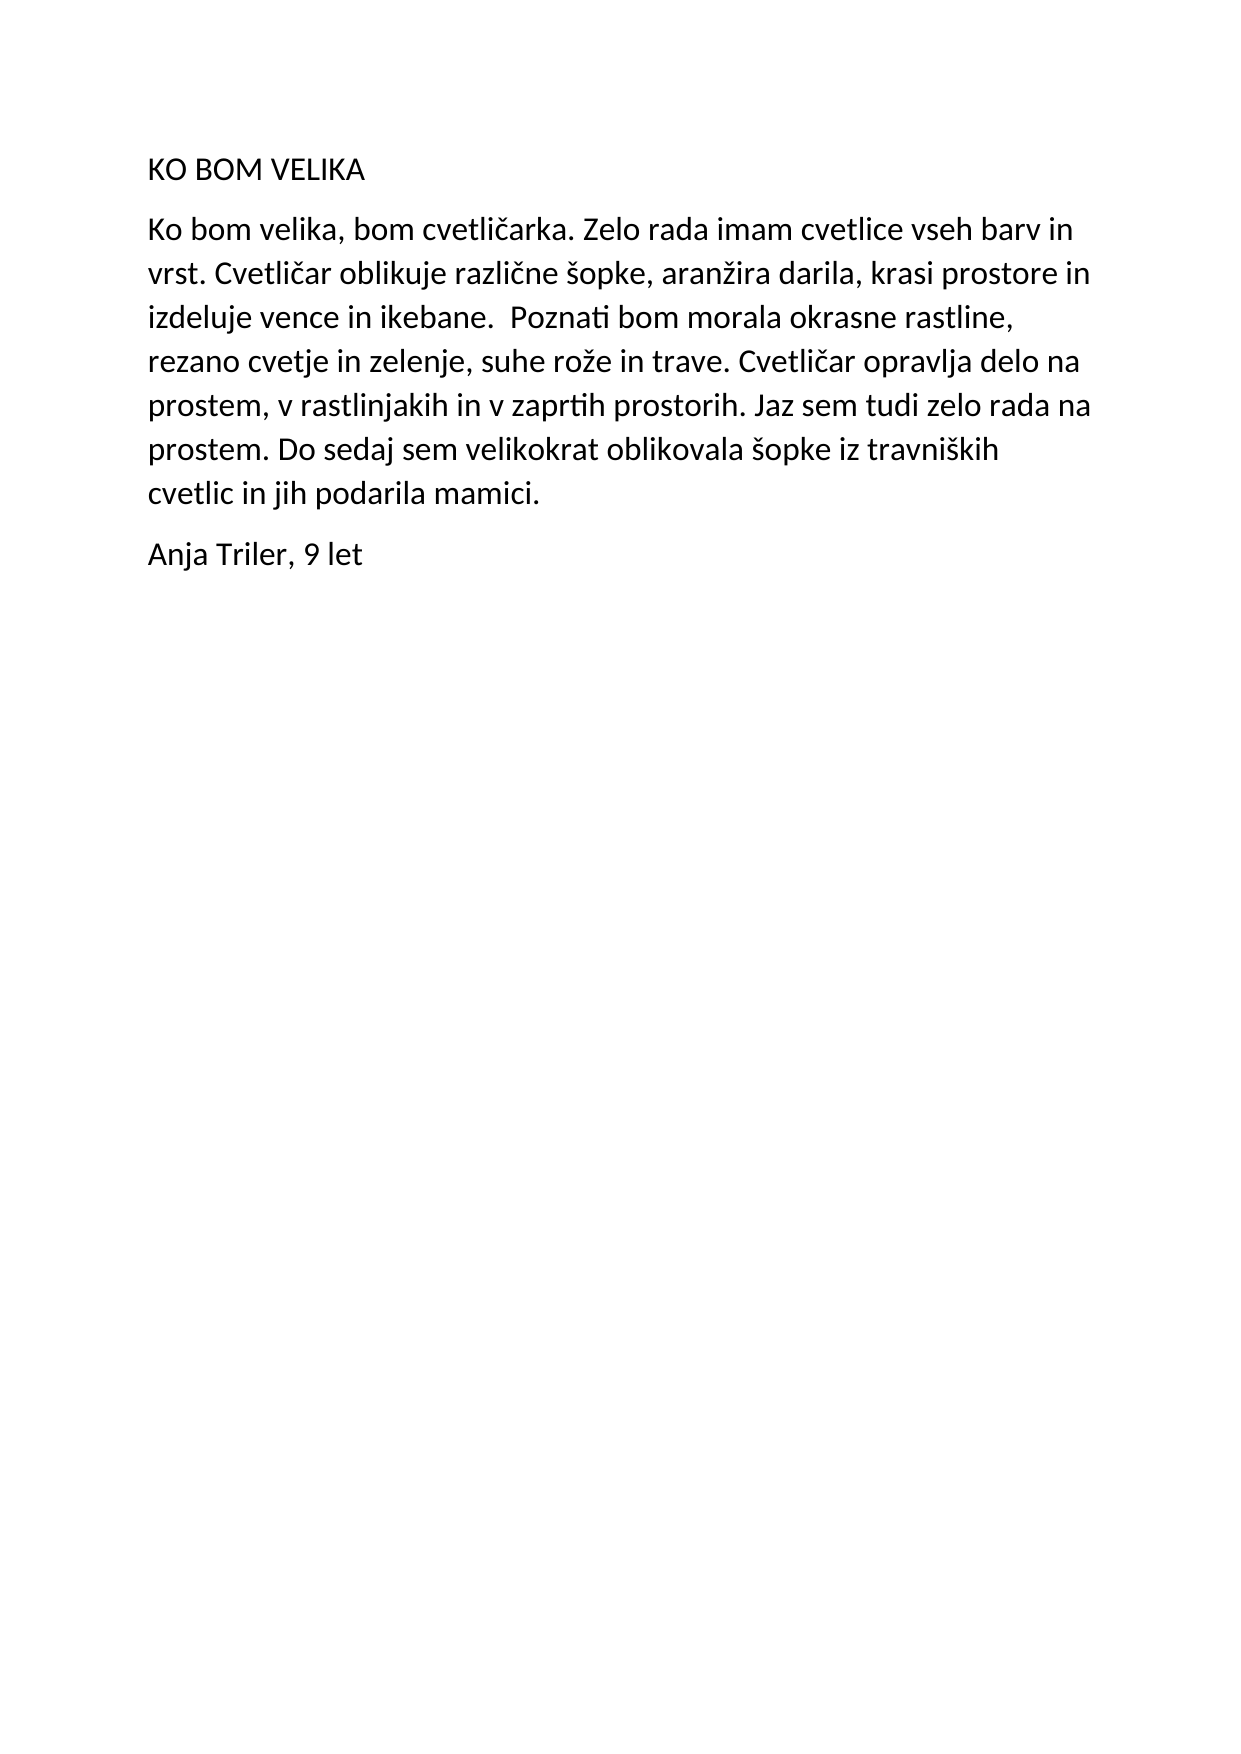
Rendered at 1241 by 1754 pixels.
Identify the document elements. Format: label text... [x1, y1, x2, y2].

text Anja Triler, 9 let [148, 533, 1093, 573]
text Ko bom velika, bom cvetličarka. Zelo rada imam cvetlice vseh barv in vrst. Cvetličar oblikuje različne šopke, aranžira darila, krasi prostore in izdeluje vence in ikebane. Poznati bom morala okrasne rastline, rezano cvetje in zelenje, suhe rože in trave. Cvetličar opravlja delo na prostem, v rastlinjakih in v zaprtih prostorih. Jaz sem tudi zelo rada na prostem. Do sedaj sem velikokrat oblikovala šopke iz travniških cvetlic in jih podarila mamici. [148, 208, 1093, 513]
text KO BOM VELIKA [148, 148, 1093, 188]
